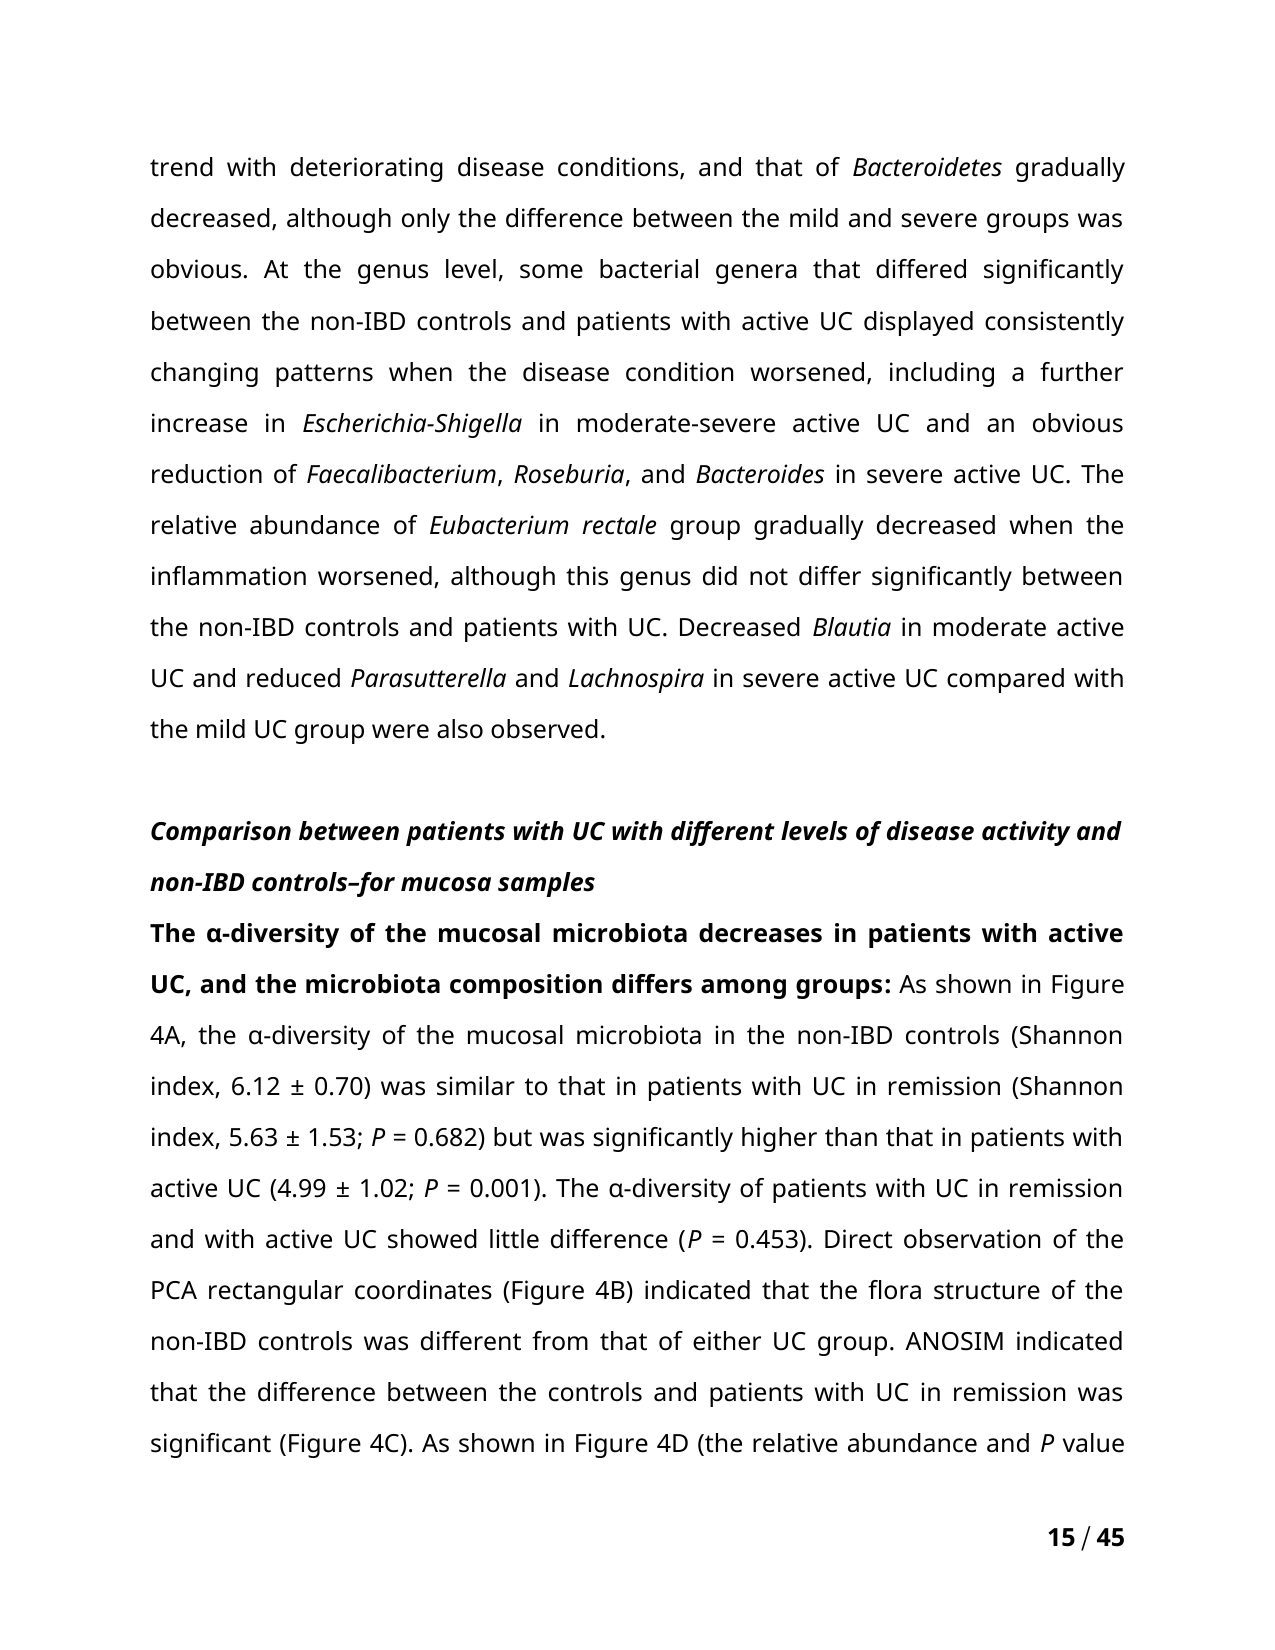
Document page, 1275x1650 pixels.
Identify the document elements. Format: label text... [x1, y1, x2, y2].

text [150, 150, 1125, 746]
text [150, 916, 1125, 1460]
text Comparison between patients with UC with different levels of disease activity and non-IBD controls–for mucosa samples [150, 813, 1125, 899]
